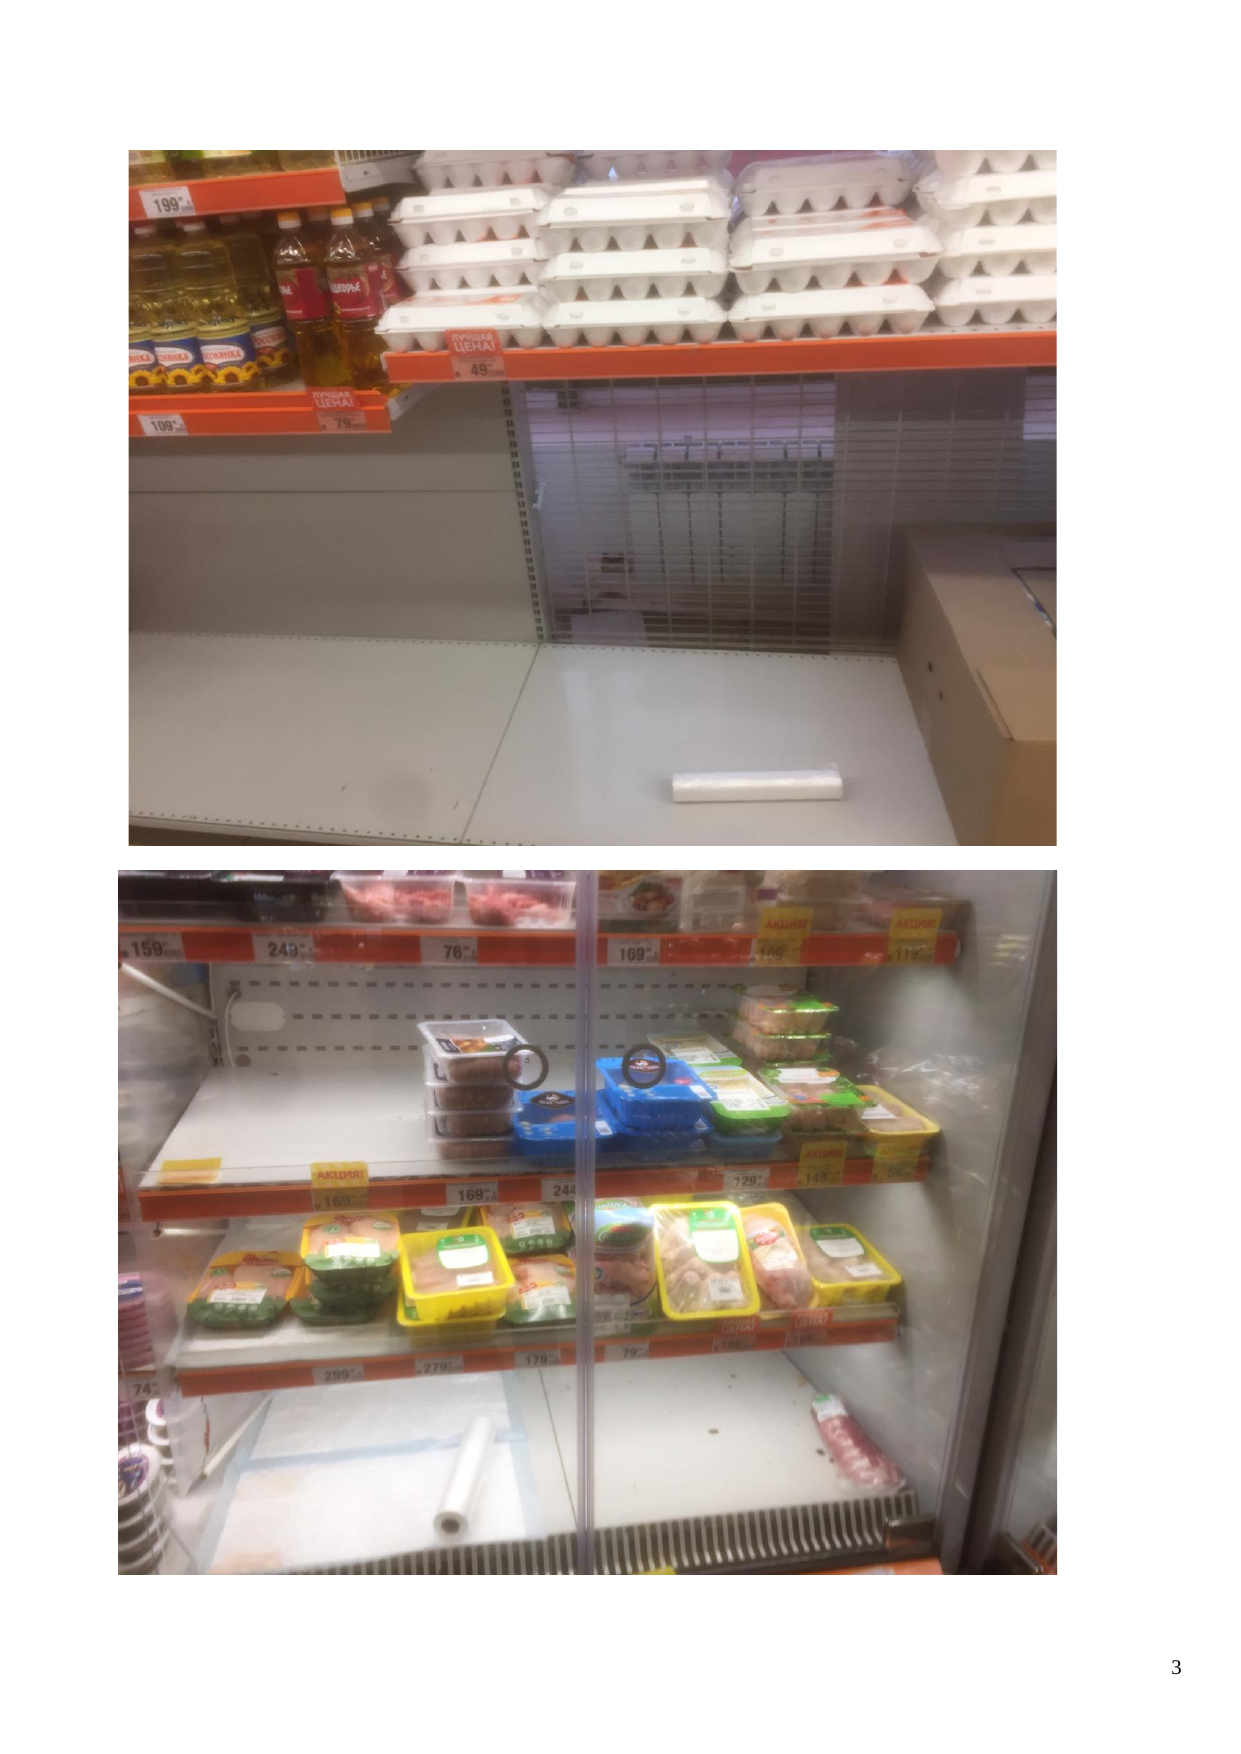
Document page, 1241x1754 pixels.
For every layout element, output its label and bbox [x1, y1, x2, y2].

picture [118, 870, 1058, 1575]
picture [128, 150, 1057, 846]
